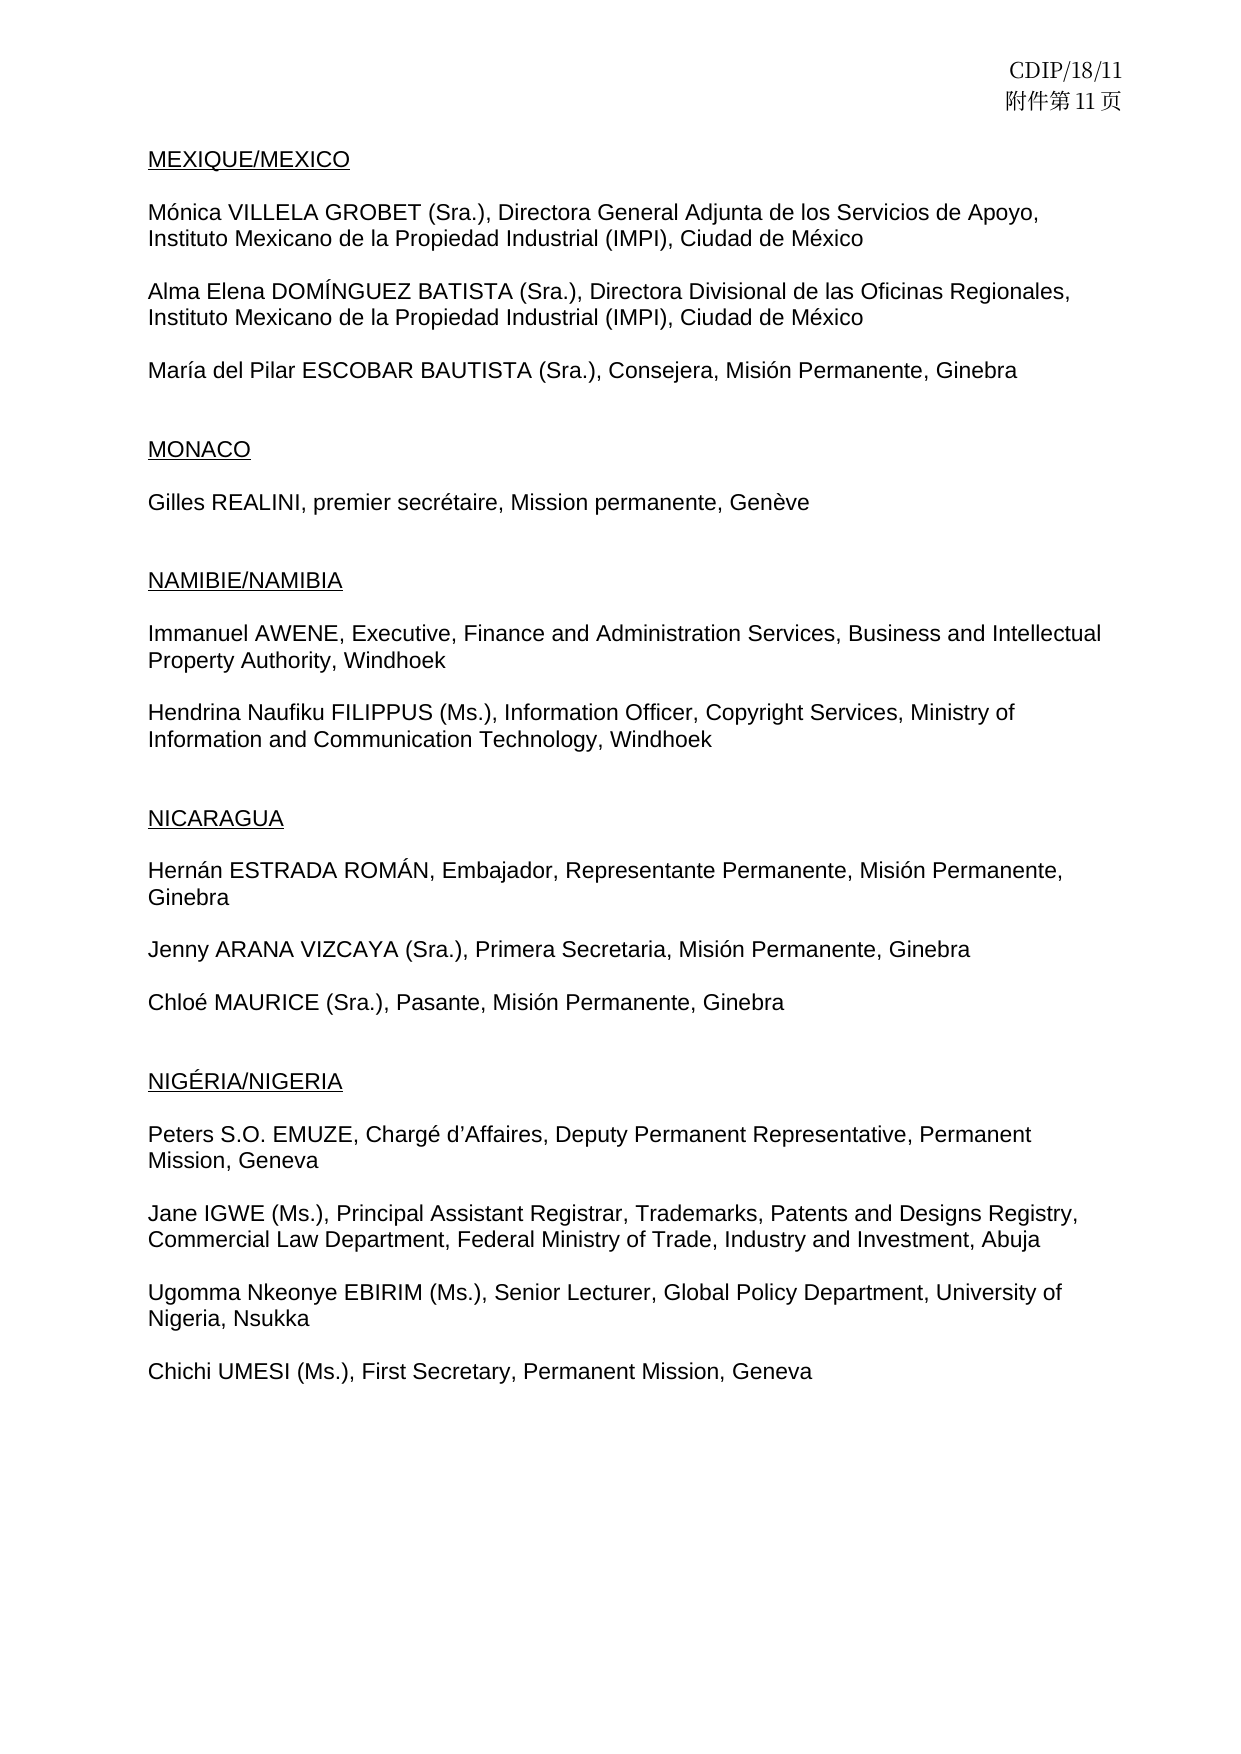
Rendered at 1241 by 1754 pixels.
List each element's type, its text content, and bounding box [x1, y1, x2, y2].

text Hendrina Naufiku FILIPPUS (Ms.), Information Officer, Copyright Services, Ministry of Information and Communication Technology, Windhoek [148, 699, 1122, 752]
text NAMIBIE/NAMIBIA [148, 567, 1122, 594]
text Chloé MAURICE (Sra.), Pasante, Misión Permanente, Ginebra [148, 989, 1122, 1016]
text Alma Elena DOMÍNGUEZ BATISTA (Sra.), Directora Divisional de las Oficinas Regionales, Instituto Mexicano de la Propiedad Industrial (IMPI), Ciudad de México [148, 278, 1122, 330]
text María del Pilar ESCOBAR BAUTISTA (Sra.), Consejera, Misión Permanente, Ginebra [148, 357, 1122, 383]
text MONACO [148, 436, 1122, 462]
text Jenny ARANA VIZCAYA (Sra.), Primera Secretaria, Misión Permanente, Ginebra [148, 936, 1122, 963]
text Jane IGWE (Ms.), Principal Assistant Registrar, Trademarks, Patents and Designs Registry, Commercial Law Department, Federal Ministry of Trade, Industry and Investment, Abuja [148, 1200, 1122, 1253]
text Immanuel AWENE, Executive, Finance and Administration Services, Business and Intellectual Property Authority, Windhoek [148, 620, 1122, 673]
text Chichi UMESI (Ms.), First Secretary, Permanent Mission, Geneva [148, 1358, 1122, 1384]
text MEXIQUE/MEXICO [148, 146, 1122, 172]
text NICARAGUA [148, 805, 1122, 831]
text Peters S.O. EMUZE, Chargé d’Affaires, Deputy Permanent Representative, Permanent Mission, Geneva [148, 1121, 1122, 1174]
text Mónica VILLELA GROBET (Sra.), Directora General Adjunta de los Servicios de Apoyo, Instituto Mexicano de la Propiedad Industrial (IMPI), Ciudad de México [148, 198, 1122, 251]
text NIGÉRIA/NIGERIA [148, 1068, 1122, 1094]
text Hernán ESTRADA ROMÁN, Embajador, Representante Permanente, Misión Permanente, Ginebra [148, 857, 1122, 910]
text Ugomma Nkeonye EBIRIM (Ms.), Senior Lecturer, Global Policy Department, University of Nigeria, Nsukka [148, 1279, 1122, 1332]
text Gilles REALINI, premier secrétaire, Mission permanente, Genève [148, 488, 1122, 515]
